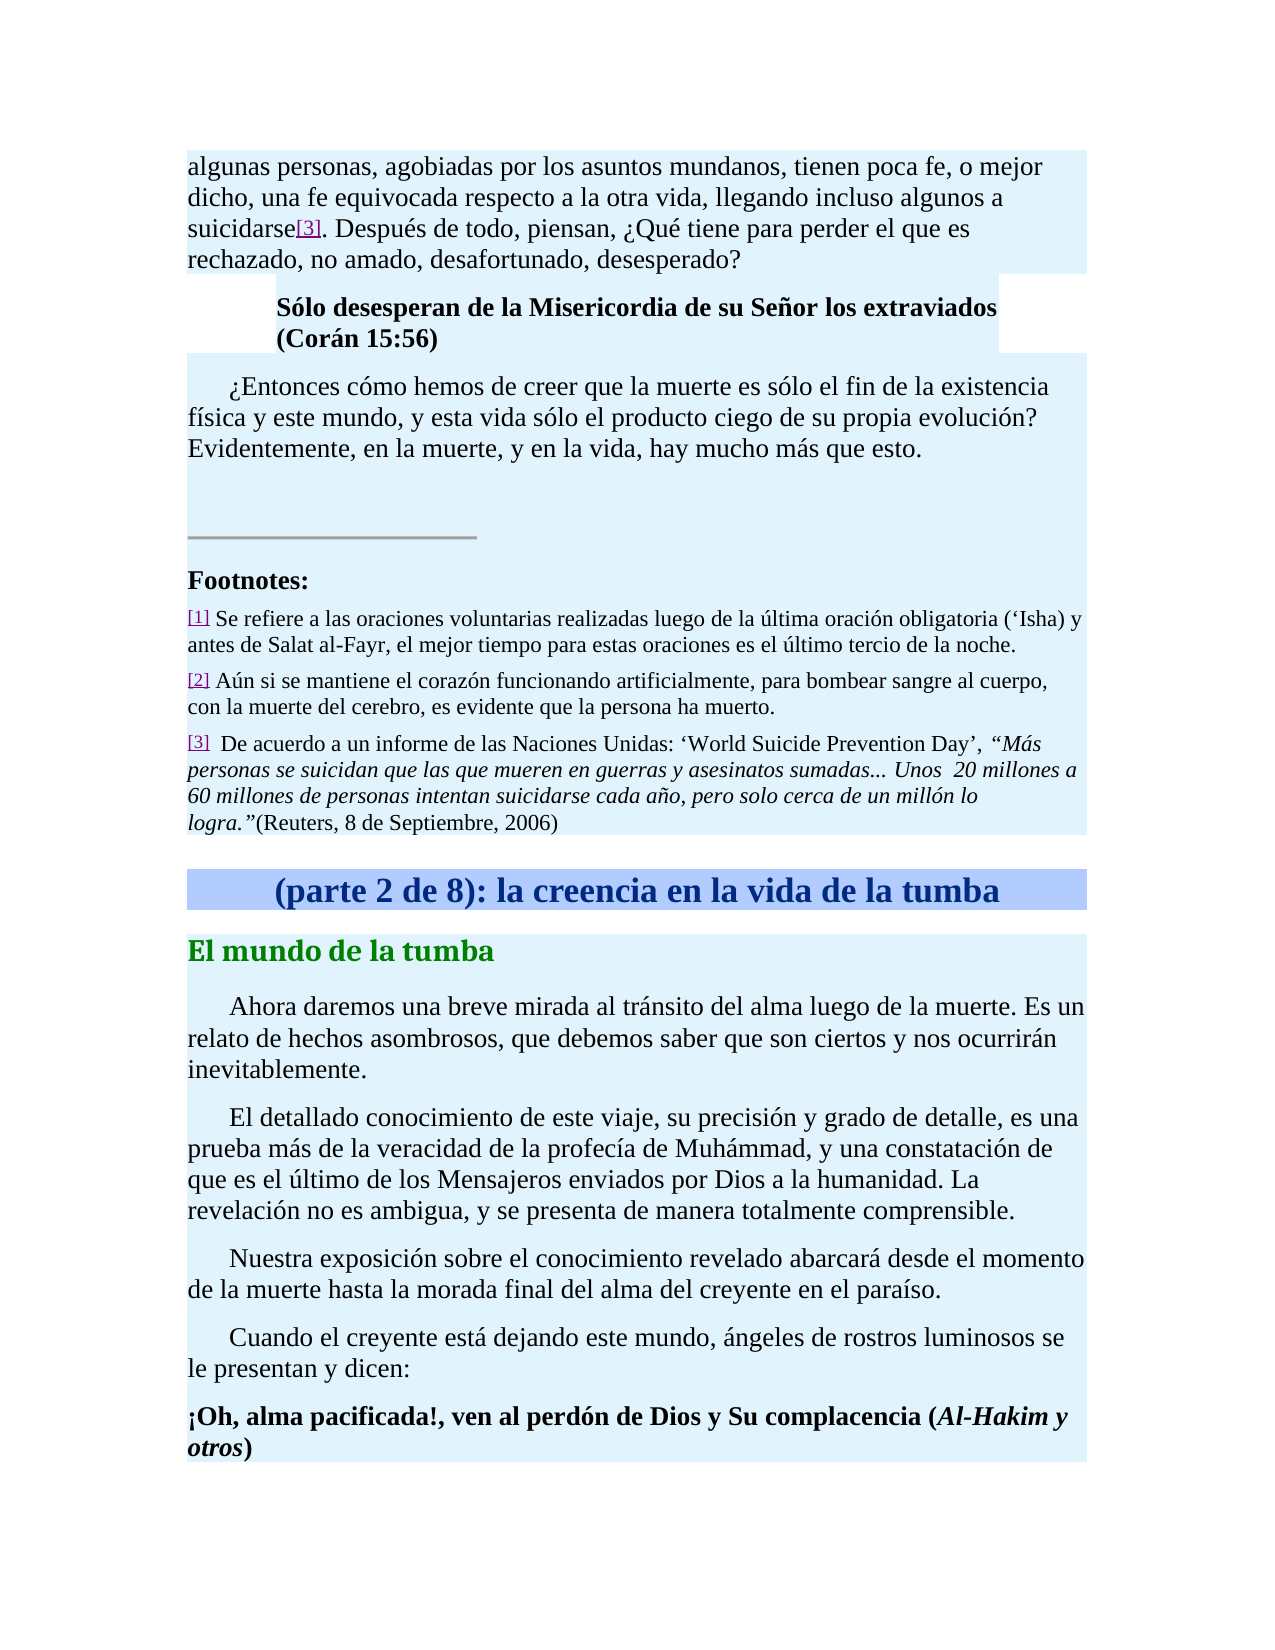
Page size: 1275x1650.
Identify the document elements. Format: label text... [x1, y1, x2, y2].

text Sólo desesperan de la Misericordia de su Señor los extraviados (Corán 15:56) [276, 291, 999, 353]
subtitle El mundo de la tumba [187, 934, 1087, 969]
text El detallado conocimiento de este viaje, su precisión y grado de detalle, es una prueba más de la veracidad de la profecía de Muhámmad, y una constatación de que es el último de los Mensajeros enviados por Dios a la humanidad. La revelación no es ambigua, y se presenta de manera totalmente comprensible. [187, 1101, 1087, 1225]
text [187, 150, 1087, 274]
text Cuando el creyente está dejando este mundo, ángeles de rostros luminosos se le presentan y dicen: [187, 1321, 1087, 1383]
text ¡Oh, alma pacificada!, ven al perdón de Dios y Su complacencia (Al-Hakim y otros) [187, 1400, 1087, 1462]
text [2] Aún si se mantiene el corazón funcionando artificialmente, para bombear sangre al cuerpo, con la muerte del cerebro, es evidente que la persona ha muerto. [187, 667, 1087, 720]
text [1] Se refiere a las oraciones voluntarias realizadas luego de la última oración obligatoria (‘Isha) y antes de Salat al-Fayr, el mejor tiempo para estas oraciones es el último tercio de la noche. [187, 605, 1087, 658]
text Ahora daremos una breve mirada al tránsito del alma luego de la muerte. Es un relato de hechos asombrosos, que debemos saber que son ciertos y nos ocurrirán inevitablemente. [187, 991, 1087, 1084]
subtitle (parte 2 de 8): la creencia en la vida de la tumba [187, 869, 1087, 910]
text Footnotes: [187, 564, 1087, 596]
text [3] De acuerdo a un informe de las Naciones Unidas: ‘World Suicide Prevention Day’, “Más personas se suicidan que las que mueren en guerras y asesinatos sumadas... Unos 20 millones a 60 millones de personas intentan suicidarse cada año, pero solo cerca de un millón lo logra.”(Reuters, 8 de Septiembre, 2006) [187, 729, 1087, 835]
text Nuestra exposición sobre el conocimiento revelado abarcará desde el momento de la muerte hasta la morada final del alma del creyente en el paraíso. [187, 1242, 1087, 1304]
text ¿Entonces cómo hemos de creer que la muerte es sólo el fin de la existencia física y este mundo, y esta vida sólo el producto ciego de su propia evolución? Evidentemente, en la muerte, y en la vida, hay mucho más que esto. [187, 370, 1087, 464]
